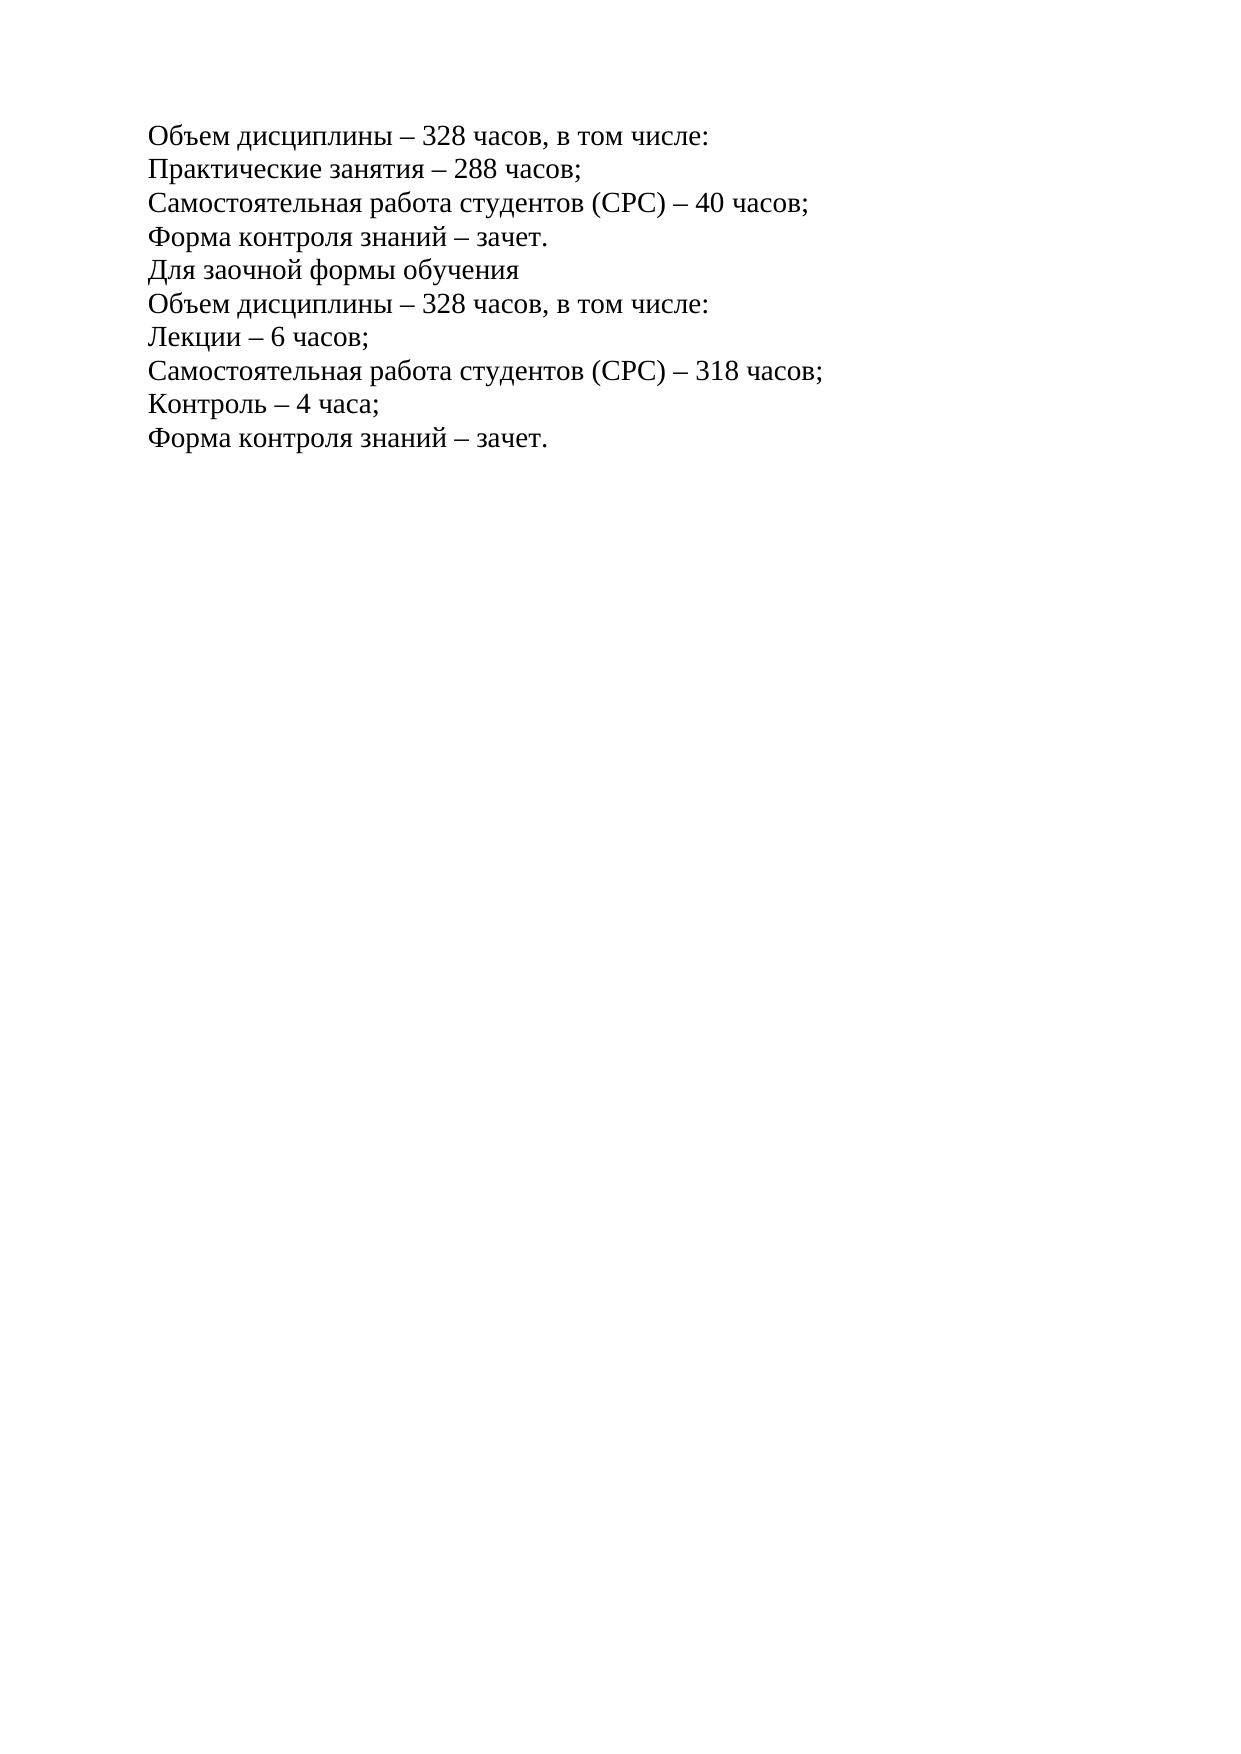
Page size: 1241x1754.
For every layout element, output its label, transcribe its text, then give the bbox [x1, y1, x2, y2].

text Лекции – 6 часов; [148, 319, 1152, 353]
text Объем дисциплины – 328 часов, в том числе: [148, 118, 1152, 152]
text Форма контроля знаний – зачет. [148, 219, 1152, 252]
text Форма контроля знаний – зачет. [148, 420, 1152, 453]
text Практические занятия – 288 часов; [148, 152, 1152, 185]
text Объем дисциплины – 328 часов, в том числе: [148, 286, 1152, 319]
text Для заочной формы обучения [148, 252, 1152, 286]
text Контроль – 4 часа; [148, 386, 1152, 420]
text Самостоятельная работа студентов (СРС) – 318 часов; [148, 353, 1152, 386]
text Самостоятельная работа студентов (СРС) – 40 часов; [148, 185, 1152, 219]
